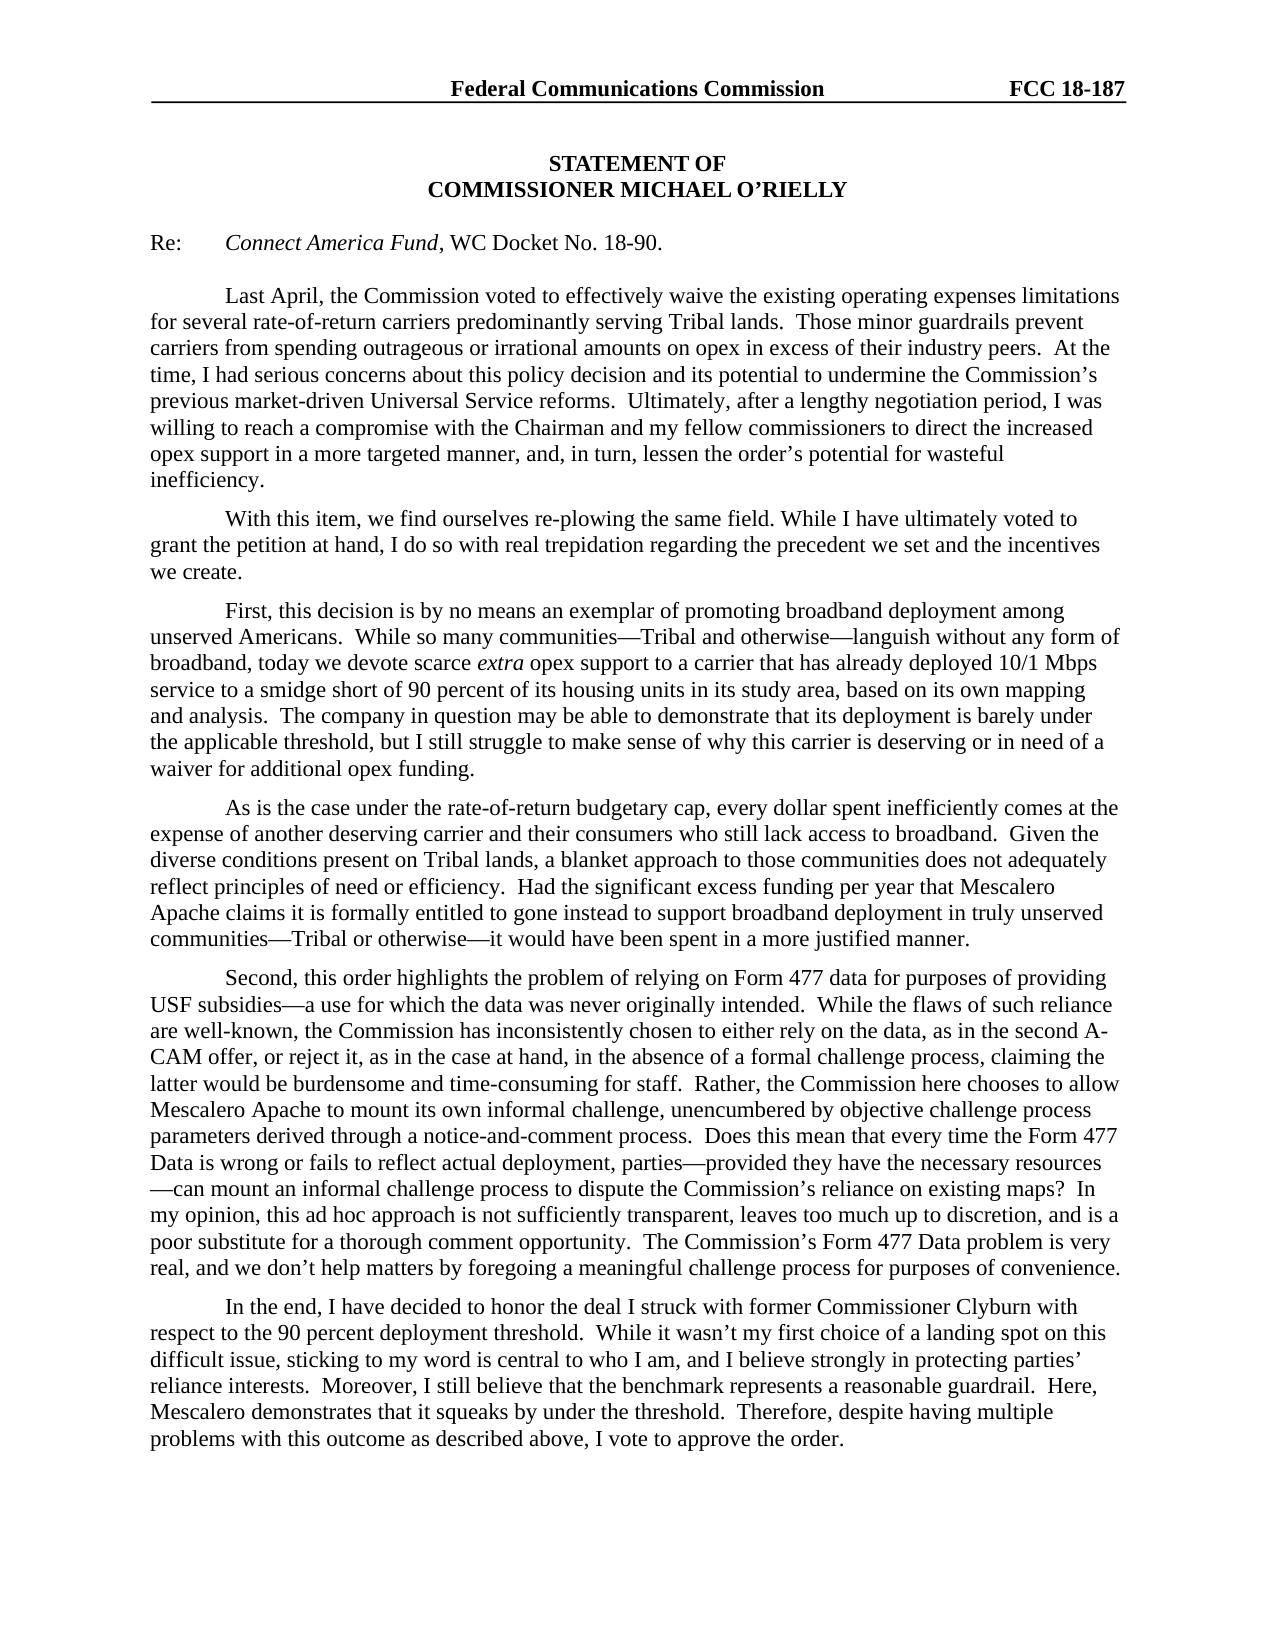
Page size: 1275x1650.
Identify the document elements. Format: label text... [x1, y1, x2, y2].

text In the end, I have decided to honor the deal I struck with former Commissioner Clyburn with respect to the 90 percent deployment threshold. While it wasn’t my first choice of a landing spot on this difficult issue, sticking to my word is central to who I am, and I believe strongly in protecting parties’ reliance interests. Moreover, I still believe that the benchmark represents a reasonable guardrail. Here, Mescalero demonstrates that it squeaks by under the threshold. Therefore, despite having multiple problems with this outcome as described above, I vote to approve the order. [150, 1293, 1125, 1451]
text Commissioner Michael O’Rielly [150, 176, 1125, 203]
text Last April, the Commission voted to effectively waive the existing operating expenses limitations for several rate-of-return carriers predominantly serving Tribal lands. Those minor guardrails prevent carriers from spending outrageous or irrational amounts on opex in excess of their industry peers. At the time, I had serious concerns about this policy decision and its potential to undermine the Commission’s previous market-driven Universal Service reforms. Ultimately, after a lengthy negotiation period, I was willing to reach a compromise with the Chairman and my fellow commissioners to direct the increased opex support in a more targeted manner, and, in turn, lessen the order’s potential for wasteful inefficiency. [150, 282, 1125, 493]
text With this item, we find ourselves re-plowing the same field. While I have ultimately voted to grant the petition at hand, I do so with real trepidation regarding the precedent we set and the incentives we create. [150, 505, 1125, 584]
text As is the case under the rate-of-return budgetary cap, every dollar spent inefficiently comes at the expense of another deserving carrier and their consumers who still lack access to broadband. Given the diverse conditions present on Tribal lands, a blanket approach to those communities does not adequately reflect principles of need or efficiency. Had the significant excess funding per year that Mescalero Apache claims it is formally entitled to gone instead to support broadband deployment in truly unserved communities—Tribal or otherwise—it would have been spent in a more justified manner. [150, 794, 1125, 952]
text Re: Connect America Fund, WC Docket No. 18-90. [150, 229, 1125, 255]
text Statement of [150, 150, 1125, 176]
text Second, this order highlights the problem of relying on Form 477 data for purposes of providing USF subsidies—a use for which the data was never originally intended. While the flaws of such reliance are well-known, the Commission has inconsistently chosen to either rely on the data, as in the second A-CAM offer, or reject it, as in the case at hand, in the absence of a formal challenge process, claiming the latter would be burdensome and time-consuming for staff. Rather, the Commission here chooses to allow Mescalero Apache to mount its own informal challenge, unencumbered by objective challenge process parameters derived through a notice-and-comment process. Does this mean that every time the Form 477 Data is wrong or fails to reflect actual deployment, parties—provided they have the necessary resources—can mount an informal challenge process to dispute the Commission’s reliance on existing maps? In my opinion, this ad hoc approach is not sufficiently transparent, leaves too much up to discretion, and is a poor substitute for a thorough comment opportunity. The Commission’s Form 477 Data problem is very real, and we don’t help matters by foregoing a meaningful challenge process for purposes of convenience. [150, 964, 1125, 1281]
text First, this decision is by no means an exemplar of promoting broadband deployment among unserved Americans. While so many communities—Tribal and otherwise—languish without any form of broadband, today we devote scarce extra opex support to a carrier that has already deployed 10/1 Mbps service to a smidge short of 90 percent of its housing units in its study area, based on its own mapping and analysis. The company in question may be able to demonstrate that its deployment is barely under the applicable threshold, but I still struggle to make sense of why this carrier is deserving or in need of a waiver for additional opex funding. [150, 597, 1125, 781]
